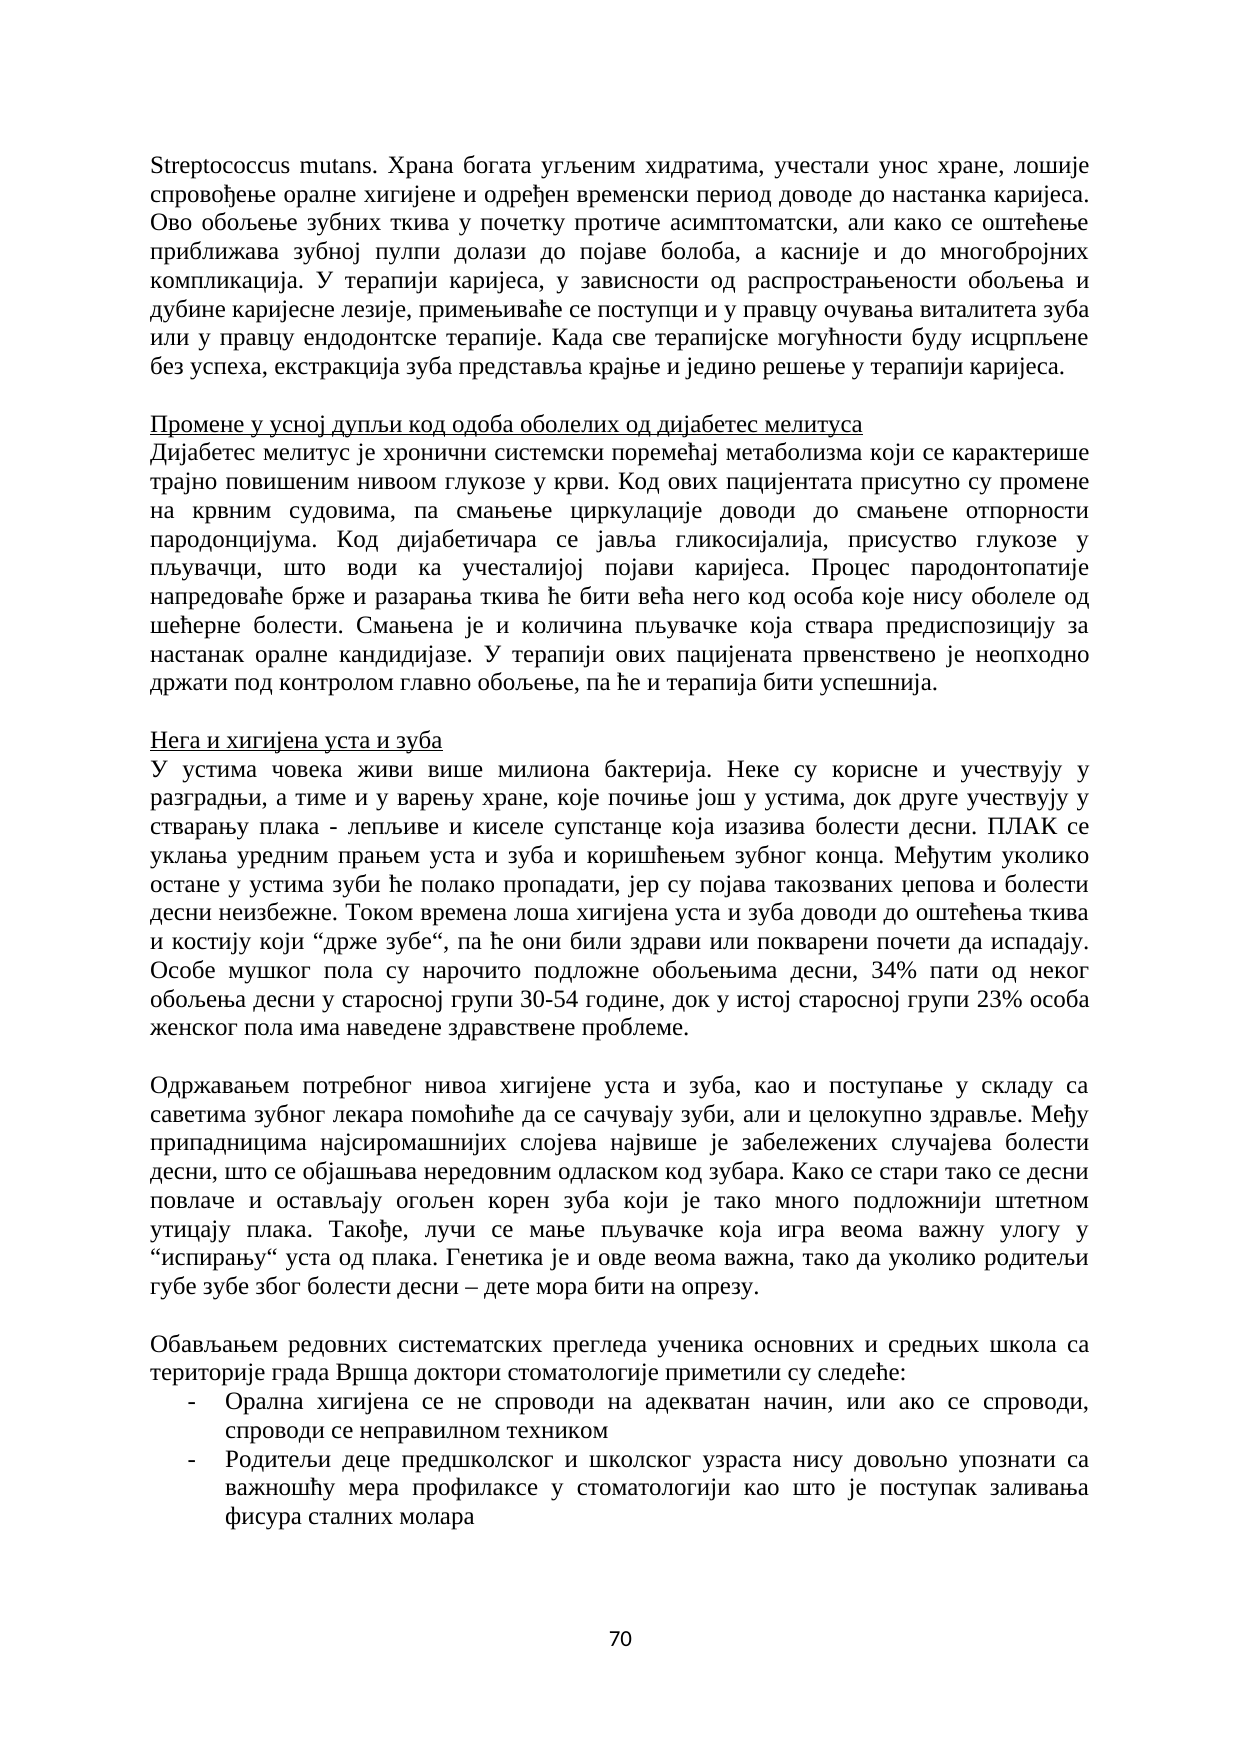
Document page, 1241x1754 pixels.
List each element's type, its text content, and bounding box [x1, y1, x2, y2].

text Нега и хигијена уста и зуба [150, 725, 1090, 754]
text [150, 150, 1090, 380]
text Промене у усној дупљи код одоба оболелих од дијабетес мелитуса [150, 409, 1090, 437]
text Обављањем редовних систематских прегледа ученика основних и средњих школа са територије града Вршца доктори стоматологије приметили су следеће: [150, 1329, 1090, 1386]
text Дијабетес мелитус је хронични системски поремећај метаболизма који се карактерише трајно повишеним нивоом глукозе у крви. Код ових пацијентата присутно су промене на крвним судовима, па смањење циркулације доводи до смањене отпорности пародонцијума. Код дијабетичара се јавља гликосијалија, присуство глукозе у пљувачци, што води ка учесталијој појави каријеса. Процес пародонтопатије напредоваће брже и разарања ткива ће бити већа него код особа које нису оболеле од шећерне болести. Смањена је и количина пљувачке која ствара предиспозицију за настанак оралне кандидијазе. У терапији ових пацијената првенствено је неопходно држати под контролом главно обољење, па ће и терапија бити успешнија. [150, 437, 1090, 696]
list Орална хигијена се не спроводи на адекватан начин, или ако се спроводи, спроводи се неправилном техником [187, 1386, 1090, 1444]
text У устима човека живи више милиона бактерија. Неке су корисне и учествују у разградњи, а тиме и у варењу хране, које почиње још у устима, док друге учествују у стварању плака - лепљиве и киселе супстанце која изазива болести десни. ПЛАК се уклања уредним прањем уста и зуба и коришћењем зубног конца. Међутим уколико остане у устима зуби ће полако пропадати, јер су појава такозваних џепова и болести десни неизбежне. Током времена лоша хигијена уста и зуба доводи до оштећења ткива и костију који “држе зубе“, па ће они били здрави или покварени почети да испадају. Особе мушког пола су нарочито подложне обољењима десни, 34% пати од неког обољења десни у старосној групи 30-54 године, док у истој старосној групи 23% особа женског пола има наведене здравствене проблеме. [150, 754, 1090, 1041]
list Родитељи деце предшколског и школског узраста нису довољно упознати са важношћу мера профилаксе у стоматологији као што је поступак заливања фисура сталних молара [187, 1444, 1090, 1530]
text Одржавањем потребног нивоа хигијене уста и зуба, као и поступање у складу са саветима зубног лекара помоћиће да се сачувају зуби, али и целокупно здравље. Међу припадницима најсиромашнијих слојева највише је забележених случајева болести десни, што се објашњава нередовним одласком код зубара. Како се стари тако се десни повлаче и остављају огољен корен зуба који је тако много подложнији штетном утицају плака. Такође, лучи се мање пљувачке која игра веома важну улогу у “испирању“ уста од плака. Генетика је и овде веома важна, тако да уколико родитељи губе зубе због болести десни – дете мора бити на опрезу. [150, 1070, 1090, 1300]
